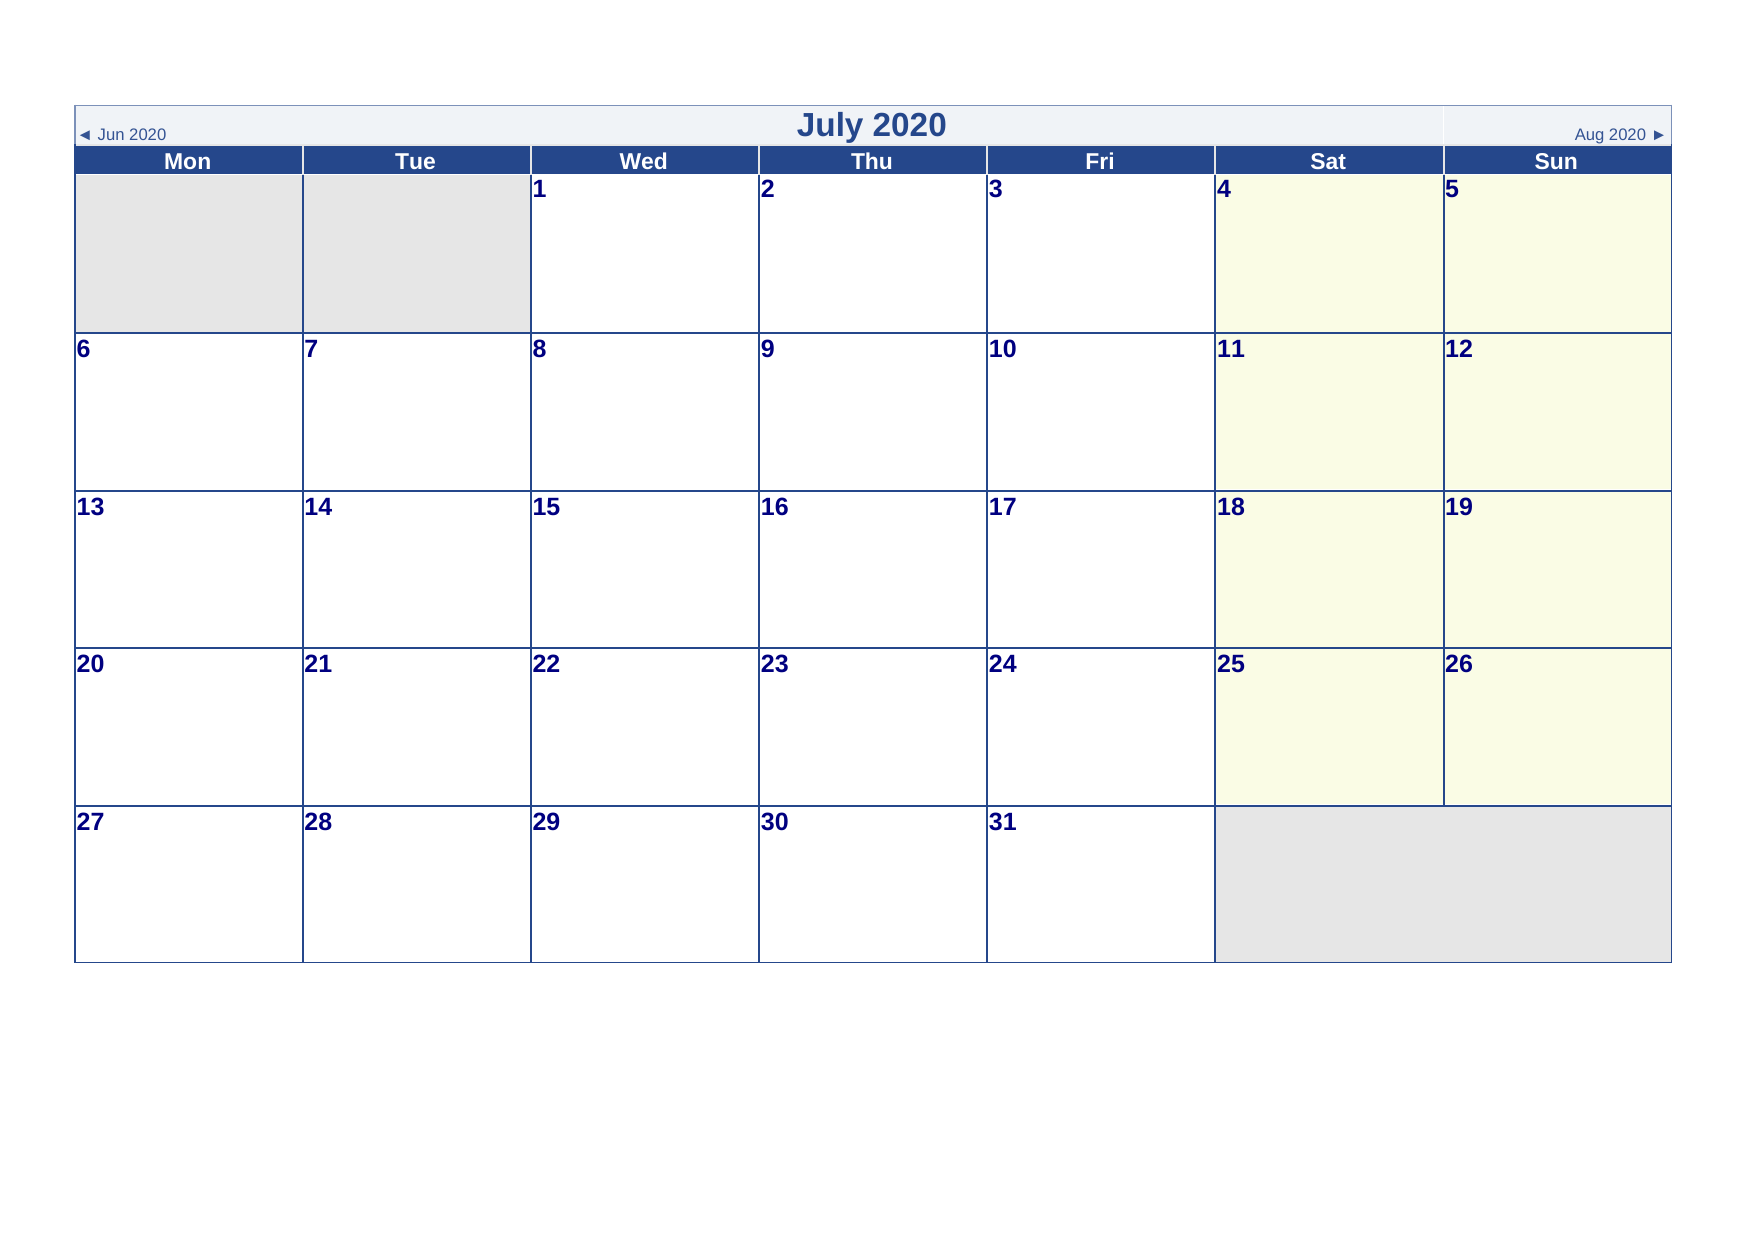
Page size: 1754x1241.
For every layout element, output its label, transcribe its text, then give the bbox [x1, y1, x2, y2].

table_cell 26 [1445, 649, 1671, 804]
table_cell 29 [532, 807, 758, 962]
table_cell 6 [76, 334, 302, 489]
table_cell 21 [304, 649, 530, 804]
table_cell 28 [304, 807, 530, 962]
table_cell 8 [532, 334, 758, 489]
table_cell 24 [988, 649, 1214, 804]
table_cell [76, 175, 302, 332]
table_cell 18 [1216, 492, 1443, 647]
table_cell 2 [760, 175, 986, 332]
table_cell Wed [532, 146, 758, 174]
table_cell Fri [988, 146, 1214, 174]
table_cell 25 [1216, 649, 1443, 804]
table_cell 11 [1216, 334, 1443, 489]
table_cell [1216, 807, 1671, 962]
table_cell Thu [760, 146, 986, 174]
table_cell 5 [1445, 175, 1671, 332]
table_cell 14 [304, 492, 530, 647]
table_cell 30 [760, 807, 986, 962]
table_cell Sat [1216, 146, 1443, 174]
table_cell 15 [532, 492, 758, 647]
table_cell 10 [988, 334, 1214, 489]
table_cell 20 [76, 649, 302, 804]
table_cell 22 [532, 649, 758, 804]
table_cell Sun [1445, 146, 1671, 174]
table_cell 1 [532, 175, 758, 332]
table_cell 16 [760, 492, 986, 647]
table_cell 12 [1445, 334, 1671, 489]
table_cell 13 [76, 492, 302, 647]
table_cell 9 [760, 334, 986, 489]
table_cell 3 [988, 175, 1214, 332]
table_cell 7 [304, 334, 530, 489]
table_header ◄ Jun 2020 [76, 106, 303, 144]
table_cell 23 [760, 649, 986, 804]
table_cell Tue [304, 146, 530, 174]
table_cell 4 [1216, 175, 1443, 332]
table_cell [304, 175, 530, 332]
table_cell 19 [1445, 492, 1671, 647]
table_header July 2020 [303, 106, 1443, 144]
table_cell 17 [988, 492, 1214, 647]
table_cell 27 [76, 807, 302, 962]
table_header Aug 2020 ► [1444, 106, 1671, 144]
table_cell 31 [988, 807, 1214, 962]
table_cell Mon [76, 146, 302, 174]
